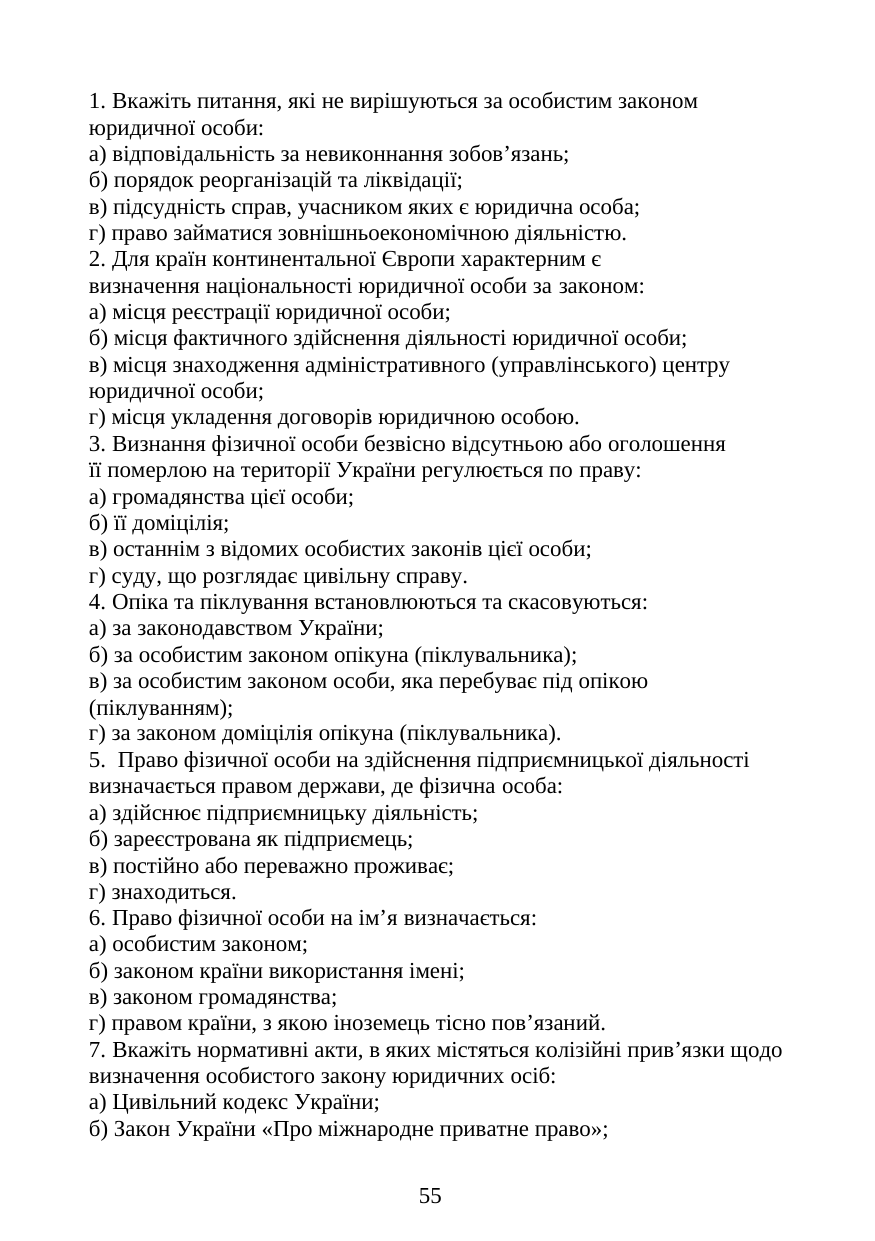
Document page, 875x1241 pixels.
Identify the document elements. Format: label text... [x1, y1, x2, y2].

text б) місця фактичного здійснення діяльності юридичної особи; [89, 324, 809, 351]
text в) за особистим законом особи, яка перебуває під опікою (піклуванням); [89, 667, 738, 720]
list Визнання фізичної особи безвісно відсутньою або оголошення її померлою на території України регулюється по праву: [89, 430, 745, 483]
text г) за законом доміцілія опікуна (піклувальника). [89, 720, 809, 746]
list Опіка та піклування встановлюються та скасовуються: а) за законодавством України; [89, 588, 649, 641]
list Право фізичної особи на здійснення підприємницької діяльності визначається правом держави, де фізична особа: [89, 746, 785, 799]
text в) постійно або переважно проживає; г) знаходиться. [89, 852, 467, 904]
text а) Цивільний кодекс України; [89, 1089, 809, 1115]
text б) законом країни використання імені; в) законом громадянства; [89, 957, 467, 1010]
text г) правом країни, з якою іноземець тісно пов’язаний. [89, 1010, 809, 1036]
text г) місця укладення договорів юридичною особою. [89, 404, 809, 430]
text в) місця знаходження адміністративного (управлінського) центру юридичної особи; [89, 351, 809, 404]
list Право фізичної особи на ім’я визначається: [89, 904, 809, 931]
text б) за особистим законом опікуна (піклувальника); [89, 641, 809, 667]
text а) відповідальність за невиконнання зобов’язань; б) порядок реорганізацій та ліквідації; [89, 140, 571, 193]
list Вкажіть нормативні акти, в яких містяться колізійні прив’язки щодо визначення особистого закону юридичних осіб: [89, 1036, 786, 1089]
list Для країн континентальної Європи характерним є визначення національності юридичної особи за законом: [89, 246, 718, 298]
text а) громадянства цієї особи; б) її доміцілія; [89, 483, 356, 535]
text в) підсудність справ, учасником яких є юридична особа; г) право займатися зовнішньоекономічною діяльністю. [89, 193, 647, 246]
text а) здійснює підприємницьку діяльність; б) зареєстрована як підприємець; [89, 799, 480, 852]
text а) місця реєстрації юридичної особи; [89, 298, 809, 324]
text а) особистим законом; [89, 931, 809, 957]
list Вкажіть питання, які не вирішуються за особистим законом юридичної особи: [89, 87, 699, 140]
text б) Закон України «Про міжнародне приватне право»; [89, 1115, 809, 1141]
text в) останнім з відомих особистих законів цієї особи; г) суду, що розглядає цивільну справу. [89, 535, 600, 588]
